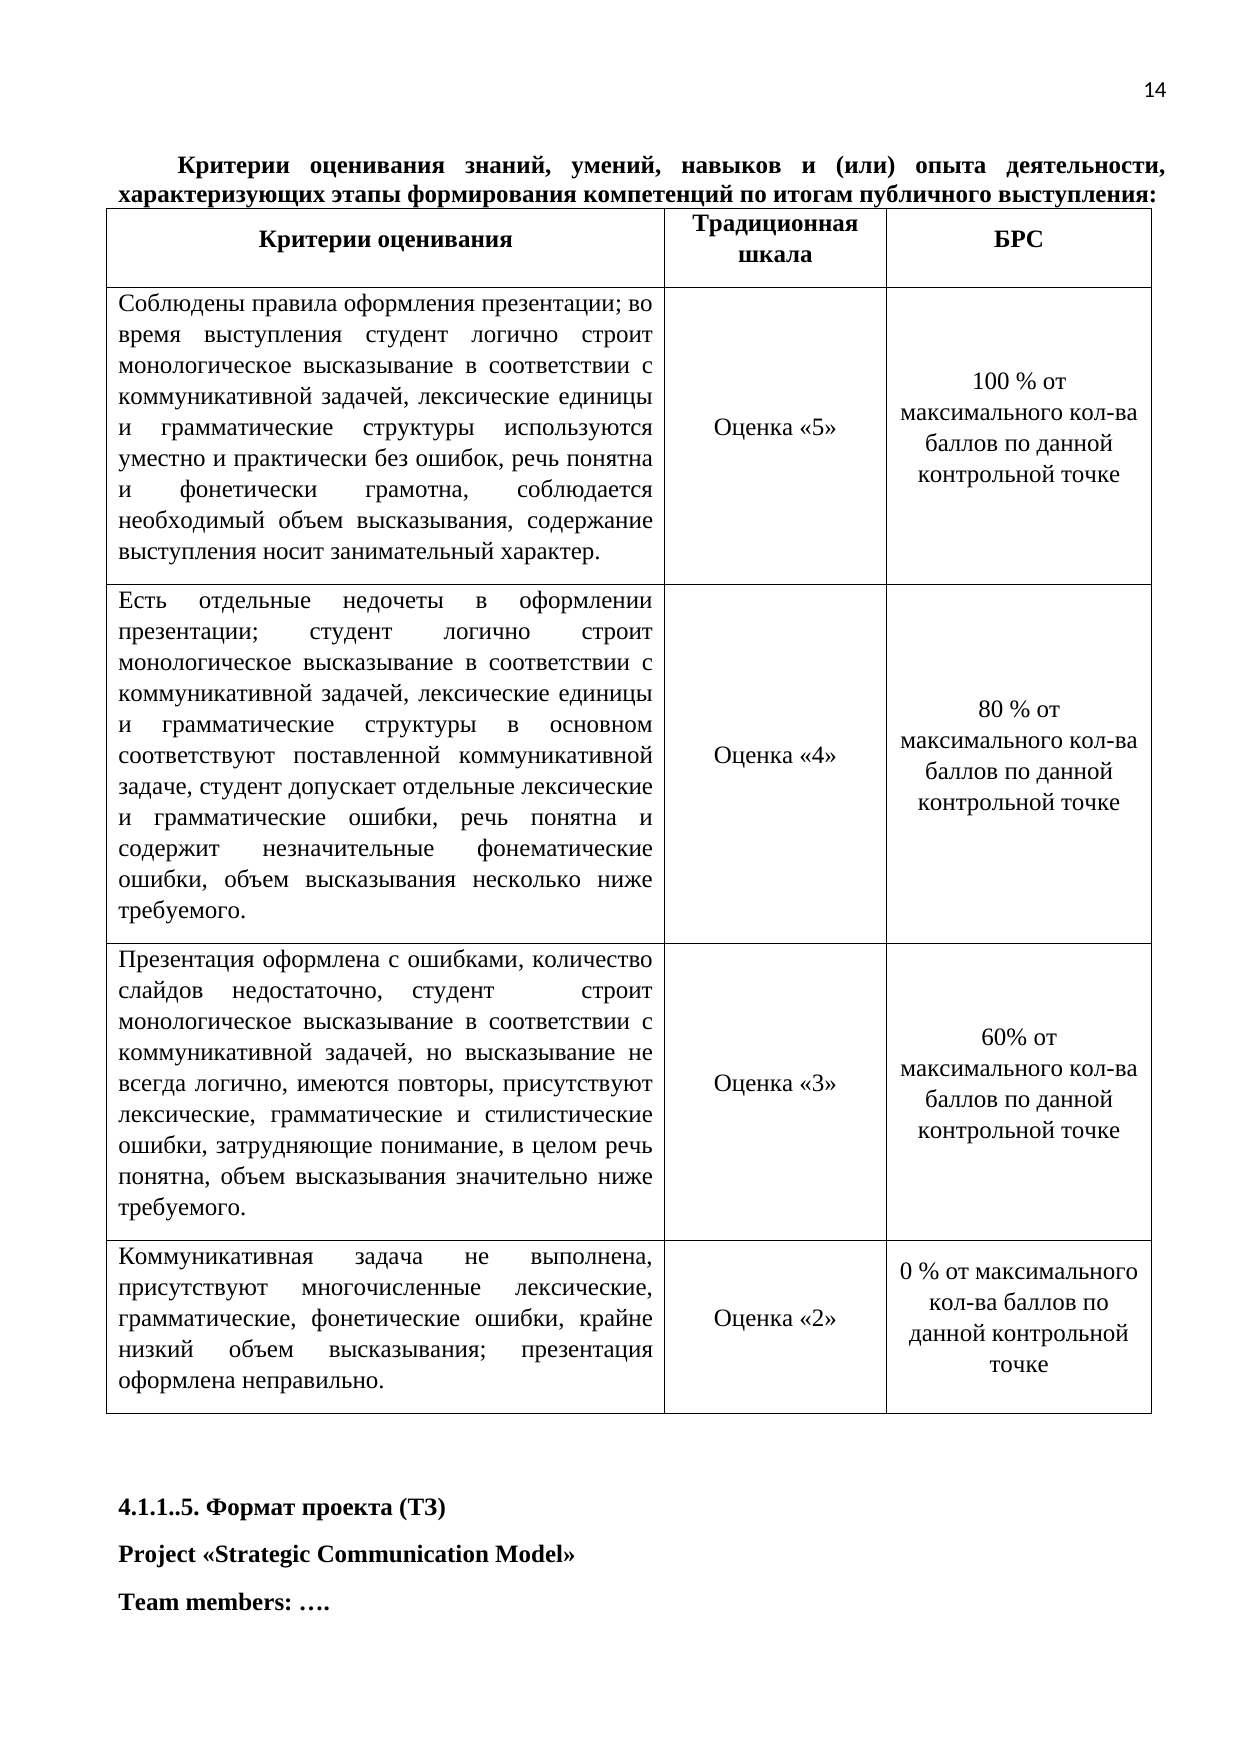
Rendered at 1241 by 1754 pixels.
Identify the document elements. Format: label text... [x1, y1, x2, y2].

table_cell 100 % от максимального кол-ва баллов по данной контрольной точке [887, 288, 1151, 584]
table_cell Соблюдены правила оформления презентации; во время выступления студент логично строит монологическое высказывание в соответствии с коммуникативной задачей, лексические единицы и грамматические структуры используются уместно и практически без ошибок, речь понятна и фонетически грамотна, соблюдается необходимый объем высказывания, содержание выступления носит занимательный характер. [107, 288, 664, 584]
table_cell Оценка «4» [665, 585, 886, 943]
text 4.1.1..5. Формат проекта (ТЗ) [118, 1492, 1166, 1521]
table_cell Коммуникативная задача не выполнена, присутствуют многочисленные лексические, грамматические, фонетические ошибки, крайне низкий объем высказывания; презентация оформлена неправильно. [107, 1241, 664, 1412]
table_header Традиционная шкала [665, 209, 886, 287]
table_cell 80 % от максимального кол-ва баллов по данной контрольной точке [887, 585, 1151, 943]
table_cell Презентация оформлена с ошибками, количество слайдов недостаточно, студент строит монологическое высказывание в соответствии с коммуникативной задачей, но высказывание не всегда логично, имеются повторы, присутствуют лексические, грамматические и стилистические ошибки, затрудняющие понимание, в целом речь понятна, объем высказывания значительно ниже требуемого. [107, 944, 664, 1240]
table_cell 0 % от максимального кол-ва баллов по данной контрольной точке [887, 1241, 1151, 1412]
text Project «Strategic Communication Model» [118, 1539, 1166, 1568]
table_header БРС [887, 209, 1151, 287]
table_cell Оценка «3» [665, 944, 886, 1240]
table_cell 60% от максимального кол-ва баллов по данной контрольной точке [887, 944, 1151, 1240]
table_cell Оценка «2» [665, 1241, 886, 1412]
table_cell Есть отдельные недочеты в оформлении презентации; студент логично строит монологическое высказывание в соответствии с коммуникативной задачей, лексические единицы и грамматические структуры в основном соответствуют поставленной коммуникативной задаче, студент допускает отдельные лексические и грамматические ошибки, речь понятна и содержит незначительные фонематические ошибки, объем высказывания несколько ниже требуемого. [107, 585, 664, 943]
table_cell Оценка «5» [665, 288, 886, 584]
text Team members: …. [118, 1587, 1166, 1616]
table_header Критерии оценивания [107, 209, 664, 287]
text Критерии оценивания знаний, умений, навыков и (или) опыта деятельности, характеризующих этапы формирования компетенций по итогам публичного выступления: [118, 150, 1166, 207]
